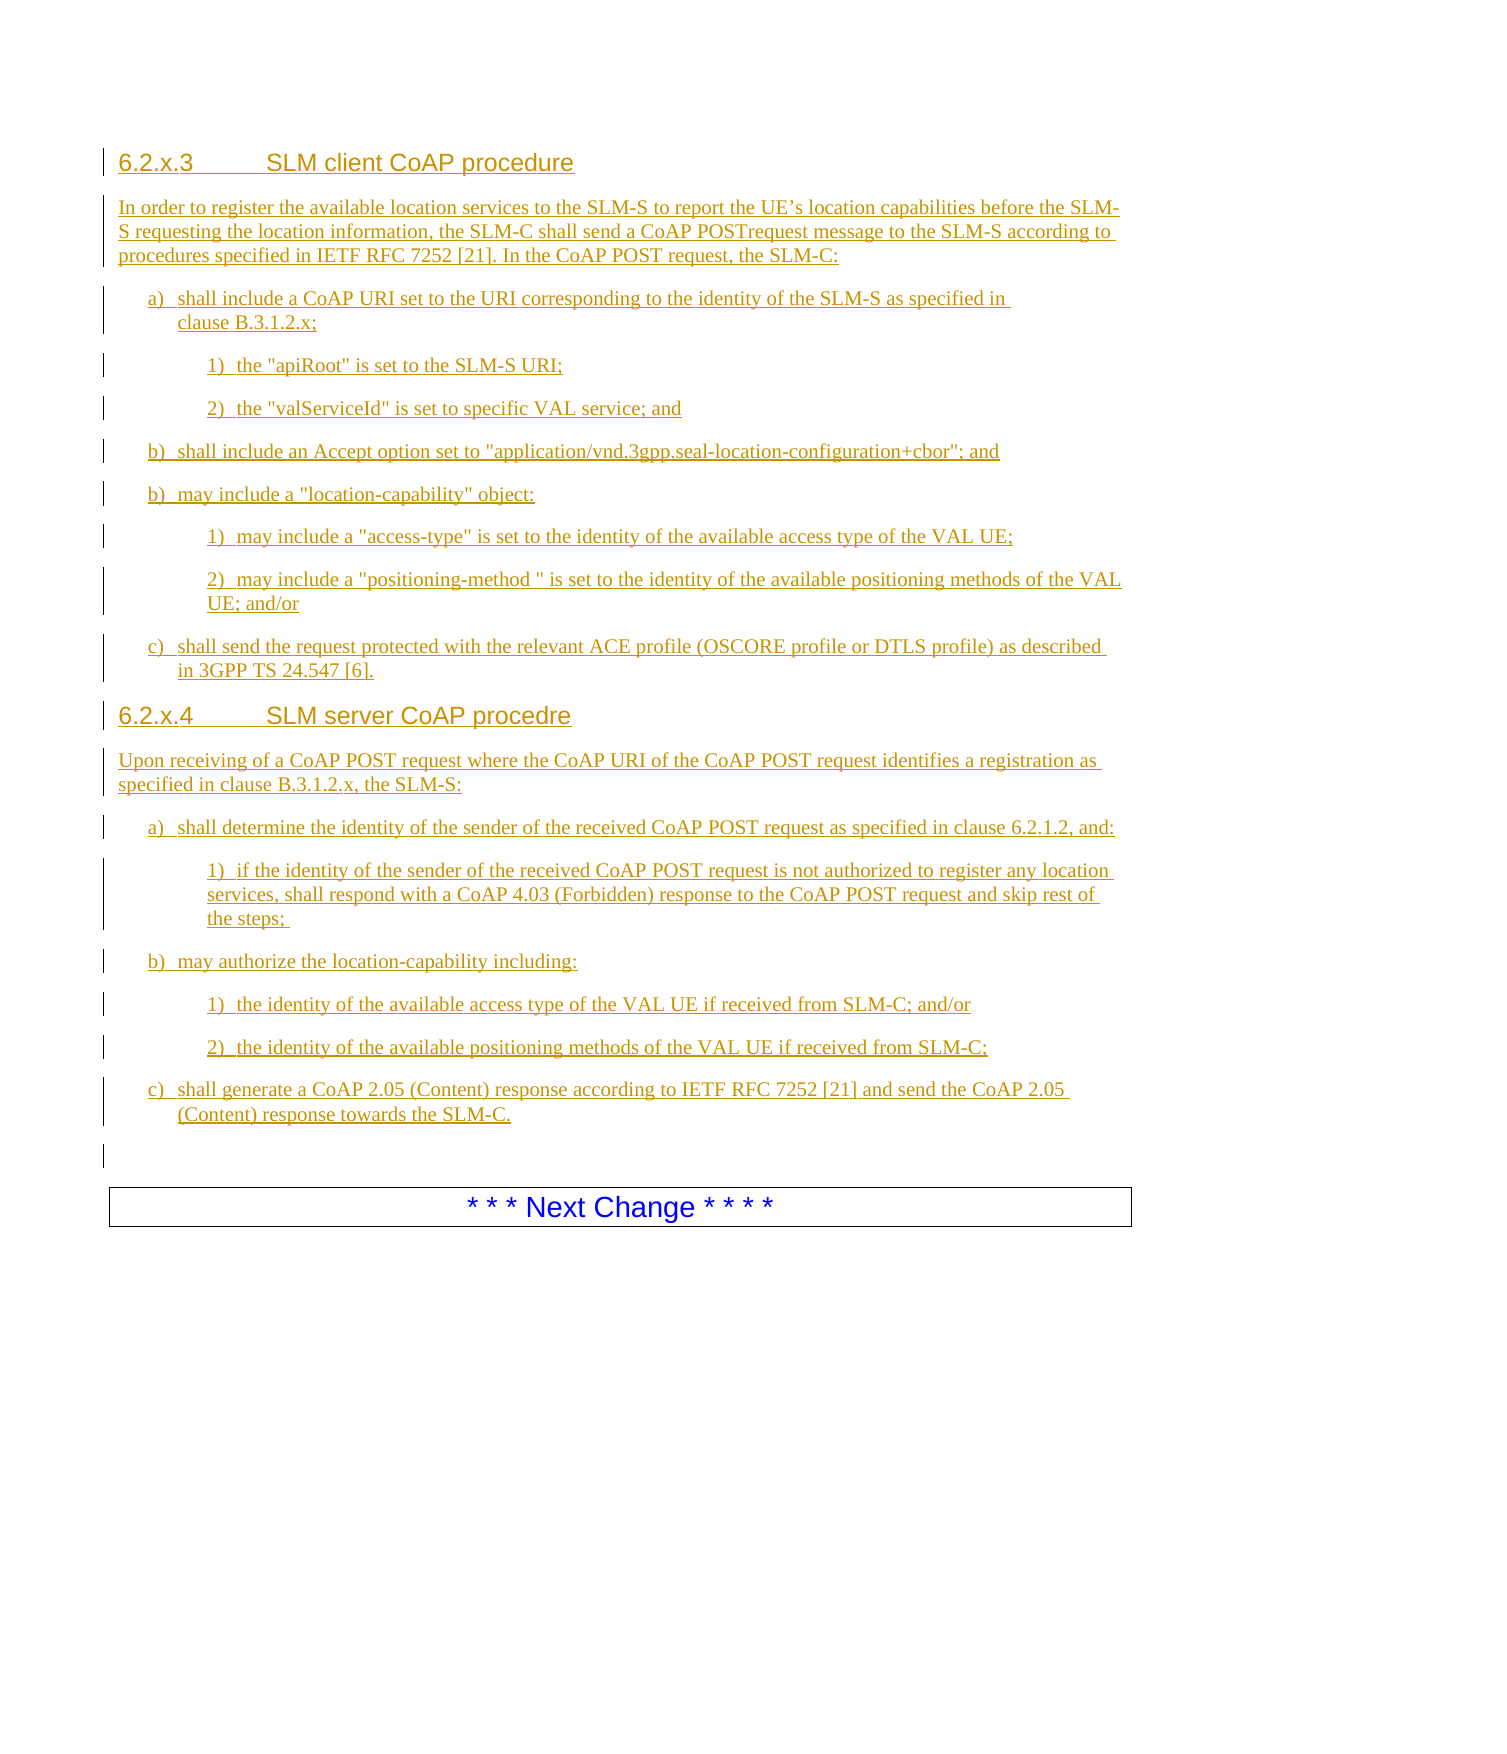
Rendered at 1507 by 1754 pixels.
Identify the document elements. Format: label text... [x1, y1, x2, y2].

text * * * Next Change * * * * [110, 1188, 1131, 1226]
